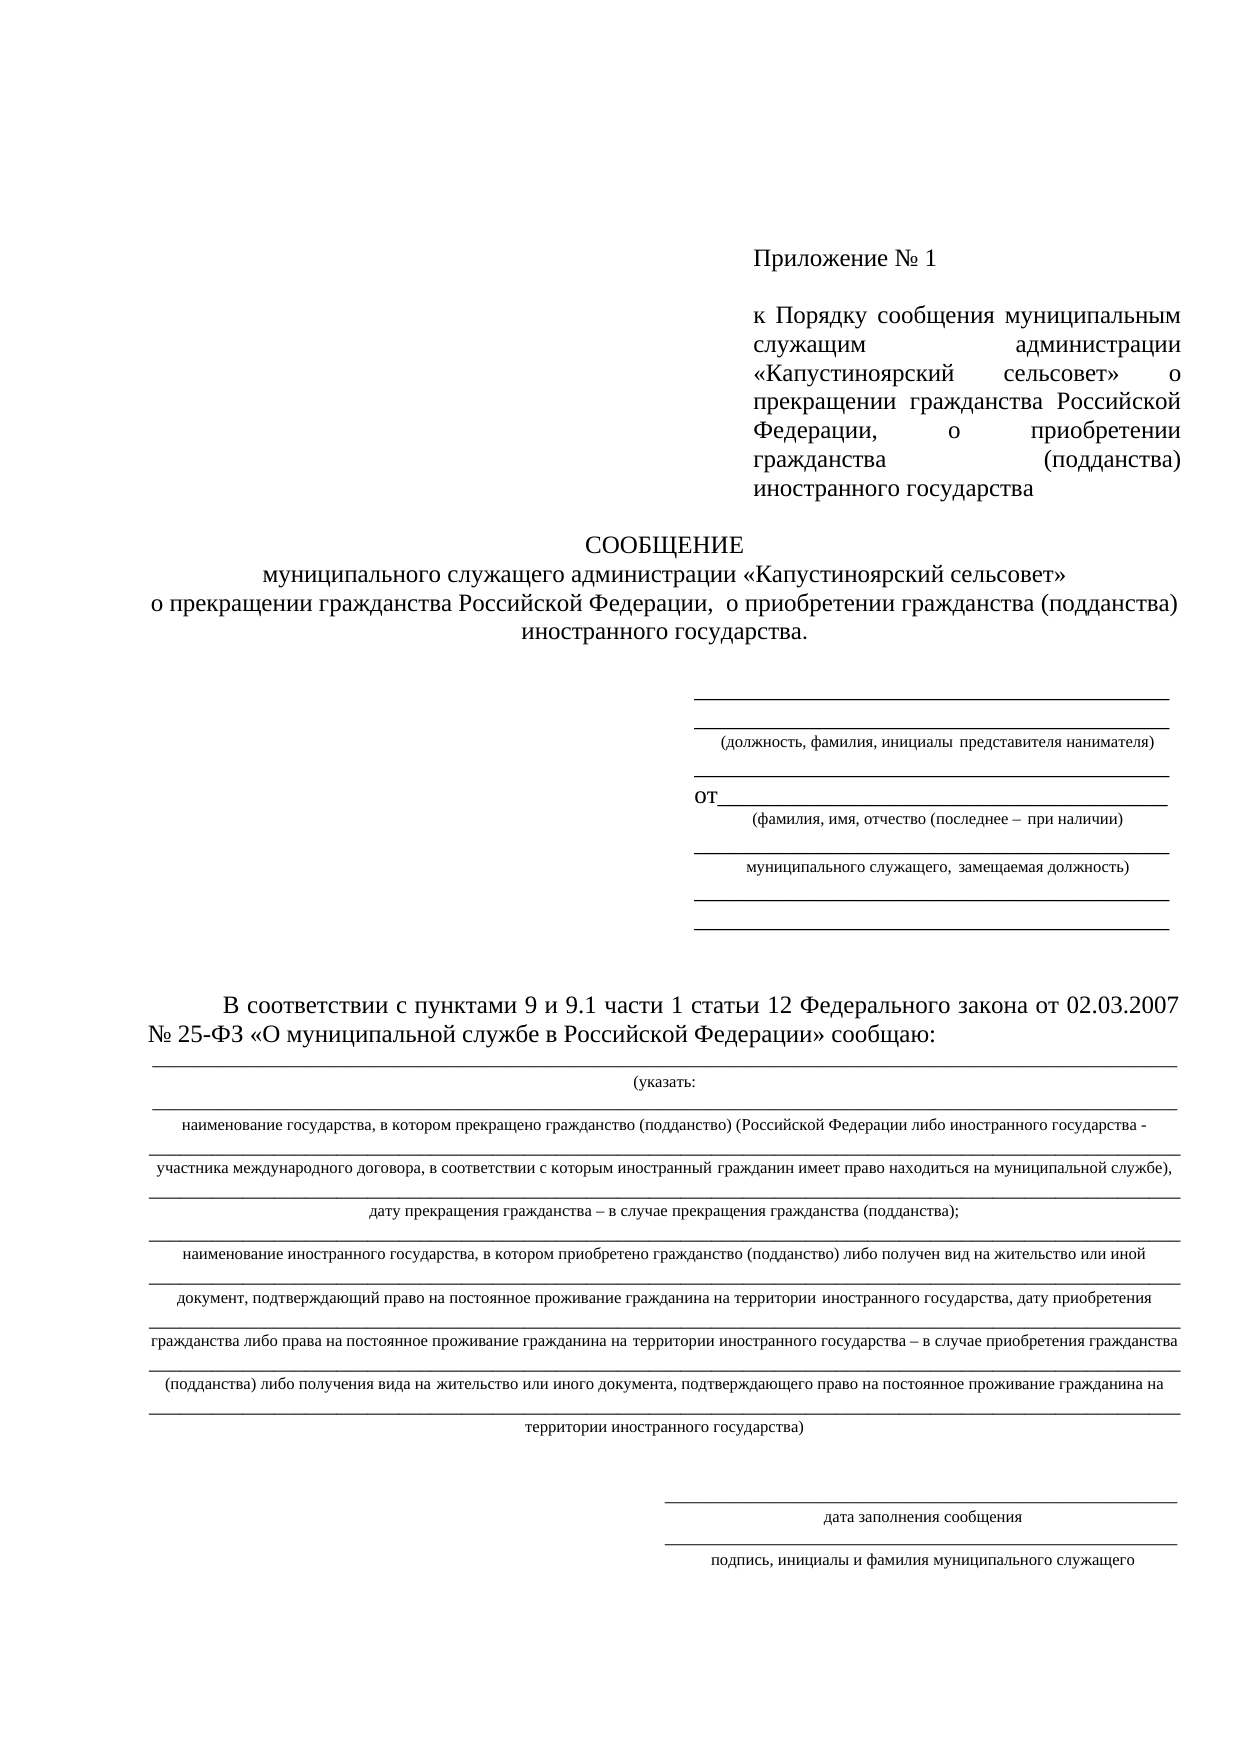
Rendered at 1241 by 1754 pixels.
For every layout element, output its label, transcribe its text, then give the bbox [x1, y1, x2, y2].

text ___________________________________________________________________________________________________ [148, 1177, 1181, 1201]
text ______________________________________ [694, 703, 1181, 732]
text ______________________________________ [694, 828, 1181, 856]
text (должность, фамилия, инициалы представителя нанимателя) [694, 732, 1181, 751]
text от____________________________________ [694, 780, 1181, 808]
text __________________________________________________________________________________ [148, 1091, 1181, 1114]
text __________________________________________________________________________________ [148, 1048, 1181, 1072]
text ___________________________________________________________________________________________________ [148, 1220, 1181, 1244]
text документ, подтверждающий право на постоянное проживание гражданина на территории иностранного государства, дату приобретения [148, 1287, 1181, 1307]
text Приложение № 1 [753, 243, 1181, 271]
text (указать: [148, 1072, 1181, 1091]
text подпись, инициалы и фамилия муниципального служащего [664, 1550, 1181, 1569]
text ______________________________________ [694, 876, 1181, 904]
text В соответствии с пунктами 9 и 9.1 части 1 статьи 12 Федерального закона от 02.03.2007 № 25-ФЗ «О муниципальной службе в Российской Федерации» сообщаю: [148, 991, 1181, 1048]
text СООБЩЕНИЕ [148, 530, 1181, 559]
text участника международного договора, в соответствии с которым иностранный гражданин имеет право находиться на муниципальной службе), [148, 1158, 1181, 1177]
text ___________________________________________________________________________________________________ [148, 1263, 1181, 1287]
text наименование иностранного государства, в котором приобретено гражданство (подданство) либо получен вид на жительство или иной [148, 1244, 1181, 1263]
text дата заполнения сообщения [664, 1507, 1181, 1526]
text ___________________________________________________________________________________________________ [148, 1307, 1181, 1331]
text территории иностранного государства) [148, 1417, 1181, 1436]
text муниципального служащего администрации «Капустиноярский сельсовет» [148, 559, 1181, 588]
text дату прекращения гражданства – в случае прекращения гражданства (подданства); [148, 1201, 1181, 1220]
text _________________________________________ [664, 1483, 1181, 1507]
text (подданства) либо получения вида на жительство или иного документа, подтверждающего право на постоянное проживание гражданина на [148, 1374, 1181, 1393]
text к Порядку сообщения муниципальным служащим администрации «Капустиноярский сельсовет» о прекращении гражданства Российской Федерации, о приобретении гражданства (подданства) иностранного государства [753, 300, 1181, 501]
text ______________________________________ [694, 674, 1181, 703]
text ______________________________________ [694, 751, 1181, 780]
text муниципального служащего, замещаемая должность) [694, 856, 1181, 876]
text о прекращении гражданства Российской Федерации, о приобретении гражданства (подданства) иностранного государства. [148, 588, 1181, 646]
text ___________________________________________________________________________________________________ [148, 1393, 1181, 1417]
text _________________________________________ [664, 1526, 1181, 1550]
text гражданства либо права на постоянное проживание гражданина на территории иностранного государства – в случае приобретения гражданства ___________________________________________________________________________________________________ [148, 1331, 1181, 1374]
text наименование государства, в котором прекращено гражданство (подданство) (Российской Федерации либо иностранного государства - [148, 1114, 1181, 1134]
text (фамилия, имя, отчество (последнее – при наличии) [694, 808, 1181, 828]
text ___________________________________________________________________________________________________ [148, 1134, 1181, 1158]
text ______________________________________ [694, 904, 1181, 933]
